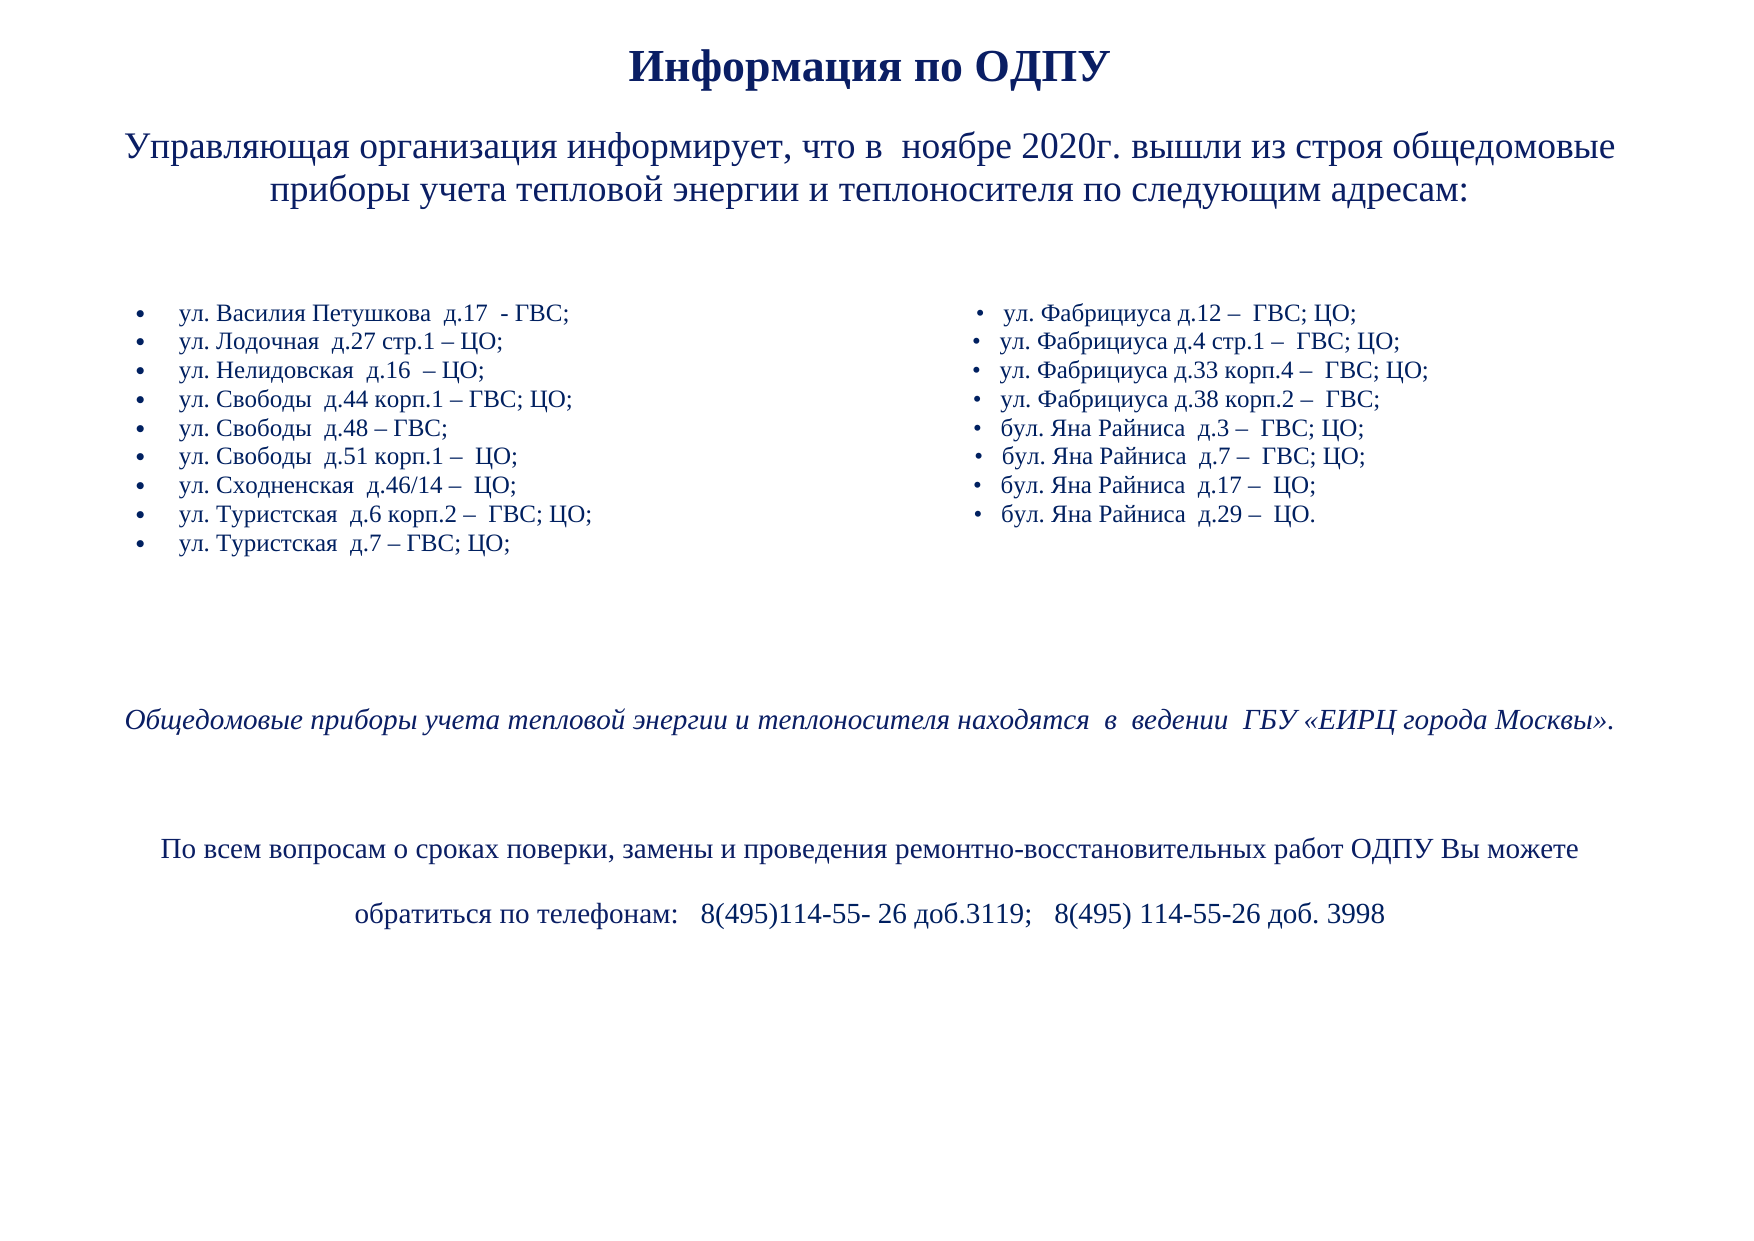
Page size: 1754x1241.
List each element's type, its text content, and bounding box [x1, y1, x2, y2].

list ул. Туристская д.7 – ГВС; ЦО; [141, 528, 1636, 556]
text Информация по ОДПУ [103, 39, 1636, 92]
text Управляющая организация информирует, что в ноябре 2020г. вышли из строя общедомовые приборы учета тепловой энергии и теплоносителя по следующим адресам: [103, 123, 1636, 209]
list ул. Туристская д.6 корп.2 – ГВС; ЦО; • бул. Яна Райниса д.29 – ЦО. [141, 499, 1636, 528]
list ул. Свободы д.44 корп.1 – ГВС; ЦО; • ул. Фабрициуса д.38 корп.2 – ГВС; [141, 384, 1636, 413]
text Общедомовые приборы учета тепловой энергии и теплоносителя находятся в ведении ГБУ «ЕИРЦ города Москвы». [103, 702, 1636, 736]
list ул. Сходненская д.46/14 – ЦО; • бул. Яна Райниса д.17 – ЦО; [141, 470, 1636, 499]
list ул. Свободы д.51 корп.1 – ЦО; • бул. Яна Райниса д.7 – ГВС; ЦО; [141, 441, 1636, 470]
text обратиться по телефонам: 8(495)114-55- 26 доб.3119; 8(495) 114-55-26 доб. 3998 [103, 896, 1636, 930]
list ул. Нелидовская д.16 – ЦО; • ул. Фабрициуса д.33 корп.4 – ГВС; ЦО; [141, 355, 1636, 384]
list ул. Лодочная д.27 стр.1 – ЦО; • ул. Фабрициуса д.4 стр.1 – ГВС; ЦО; [141, 326, 1636, 355]
list ул. Василия Петушкова д.17 - ГВС; • ул. Фабрициуса д.12 – ГВС; ЦО; [141, 298, 1636, 326]
list ул. Свободы д.48 – ГВС; • бул. Яна Райниса д.3 – ГВС; ЦО; [141, 413, 1636, 441]
text По всем вопросам о сроках поверки, замены и проведения ремонтно-восстановительных работ ОДПУ Вы можете [103, 832, 1636, 865]
